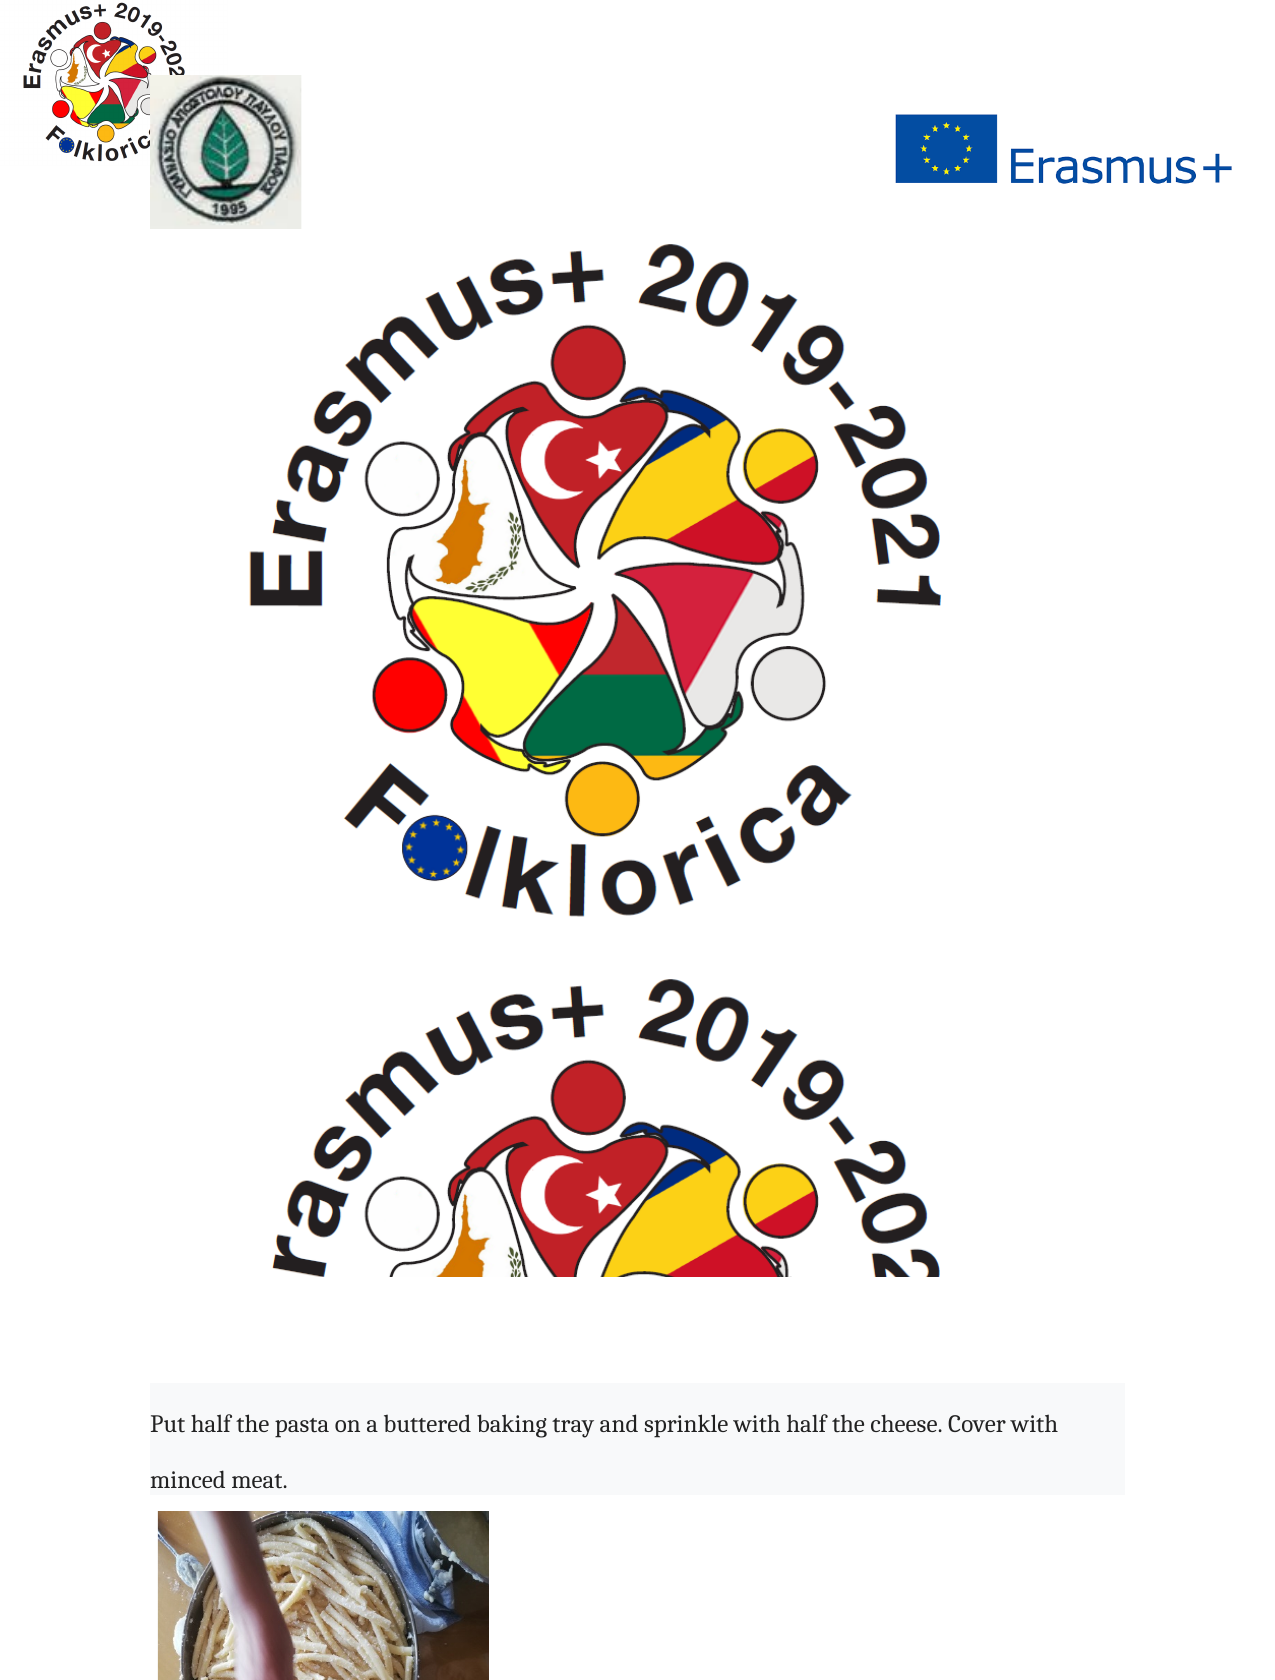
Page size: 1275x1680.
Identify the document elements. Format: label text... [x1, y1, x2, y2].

picture [0, 0, 1125, 937]
picture [890, 108, 1241, 198]
picture [157, 1511, 489, 1680]
picture [150, 964, 1125, 1277]
text Put half the pasta on a buttered baking tray and sprinkle with half the cheese. Cover with minced meat. [150, 1383, 1125, 1495]
